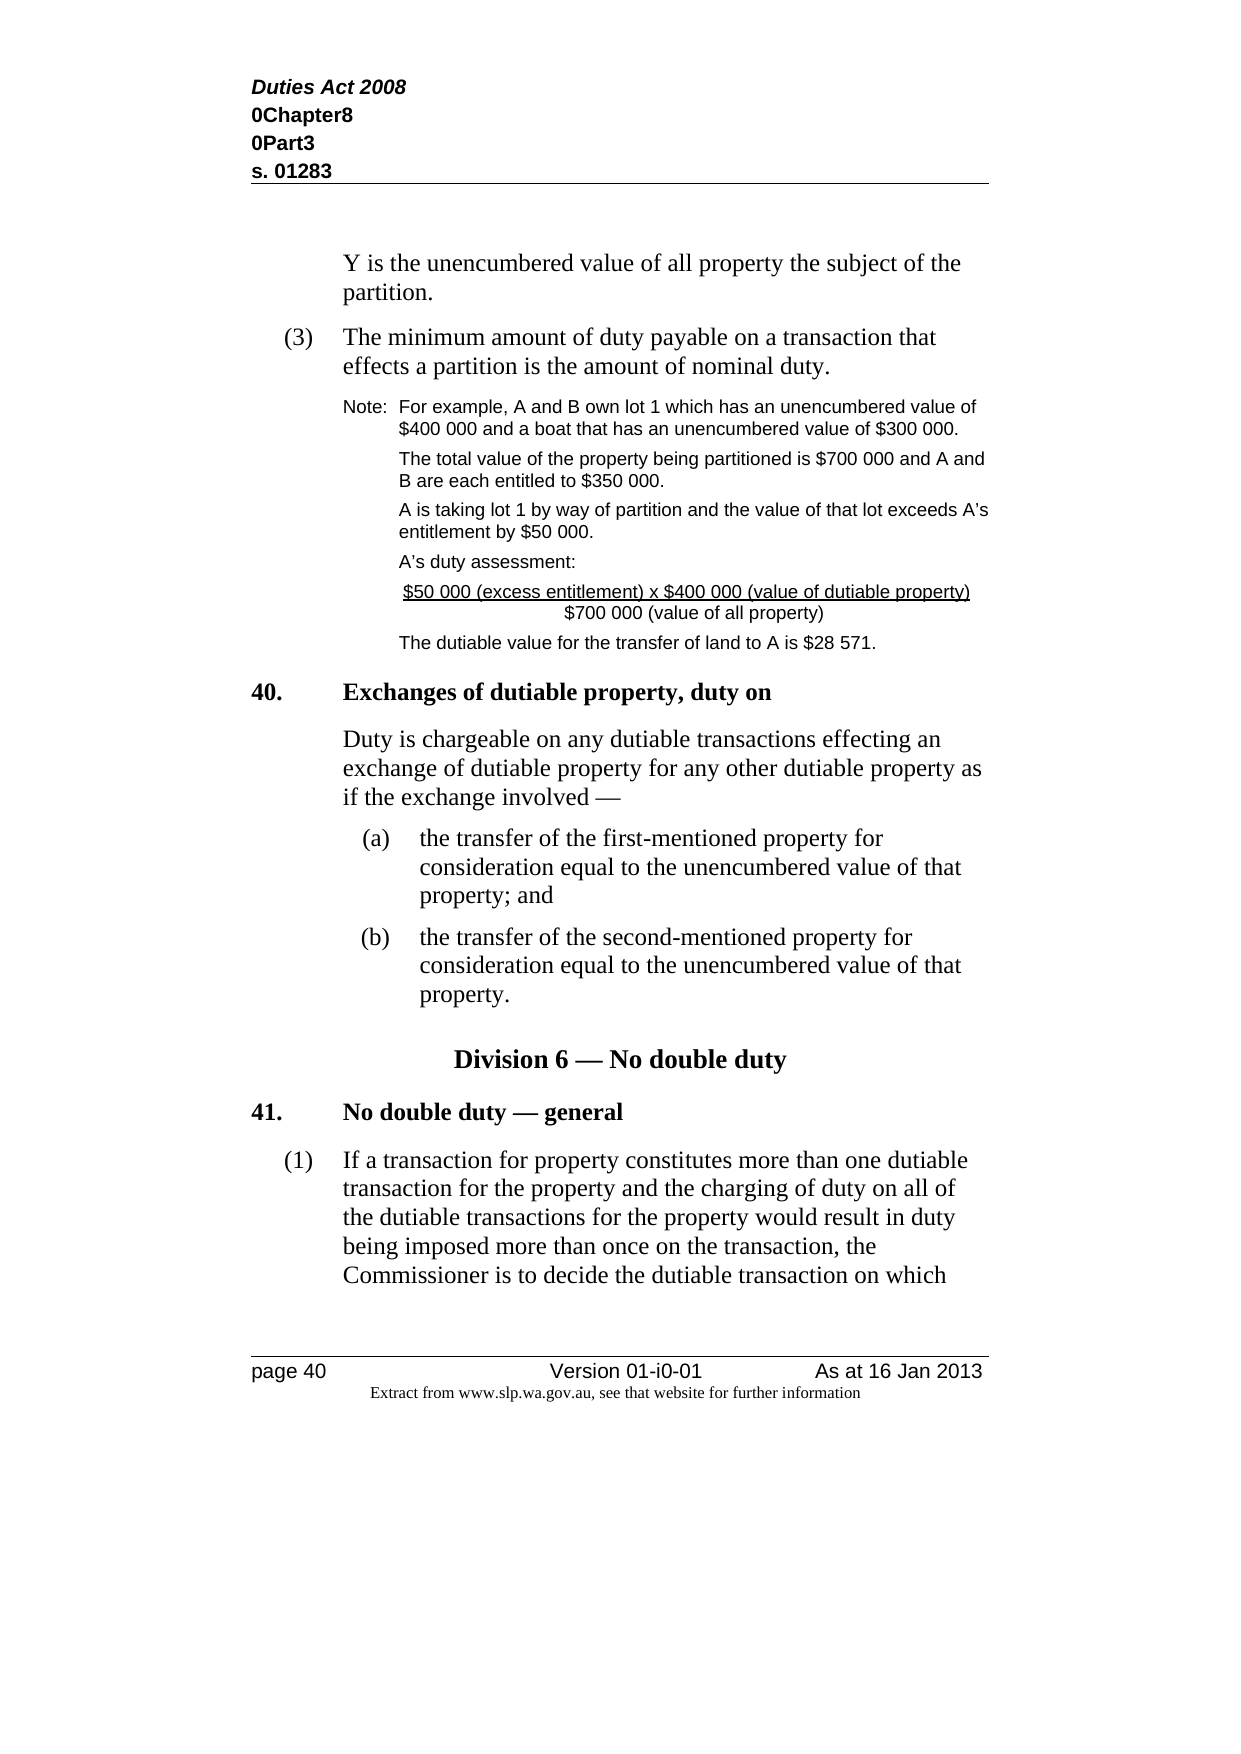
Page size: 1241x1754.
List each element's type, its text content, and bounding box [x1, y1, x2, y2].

text $50 000 (excess entitlement) x $400 000 (value of dutiable property) $700 000 (value of all property) [307, 581, 989, 624]
subtitle Division 6 — No double duty [251, 1043, 989, 1074]
text Note: For example, A and B own lot 1 which has an unencumbered value of $400 000 and a boat that has an unencumbered value of $300 000. [251, 396, 989, 439]
text The dutiable value for the transfer of land to A is $28 571. [307, 632, 989, 654]
subtitle 41. No double duty — general [251, 1097, 989, 1126]
subtitle 40. Exchanges of dutiable property, duty on [251, 677, 989, 705]
text The total value of the property being partitioned is $700 000 and A and B are each entitled to $350 000. [307, 448, 989, 491]
text A’s duty assessment: [307, 551, 989, 572]
text A is taking lot 1 by way of partition and the value of that lot exceeds A’s entitlement by $50 000. [307, 499, 989, 542]
text (a) the transfer of the first-mentioned property for consideration equal to the unencumbered value of that property; and [251, 823, 989, 909]
text Y is the unencumbered value of all property the subject of the partition. [251, 248, 989, 306]
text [251, 1145, 989, 1288]
text (3) The minimum amount of duty payable on a transaction that effects a partition is the amount of nominal duty. [251, 322, 989, 380]
text Duty is chargeable on any dutiable transactions effecting an exchange of dutiable property for any other dutiable property as if the exchange involved — [251, 724, 989, 810]
text (b) the transfer of the second-mentioned property for consideration equal to the unencumbered value of that property. [251, 922, 989, 1008]
